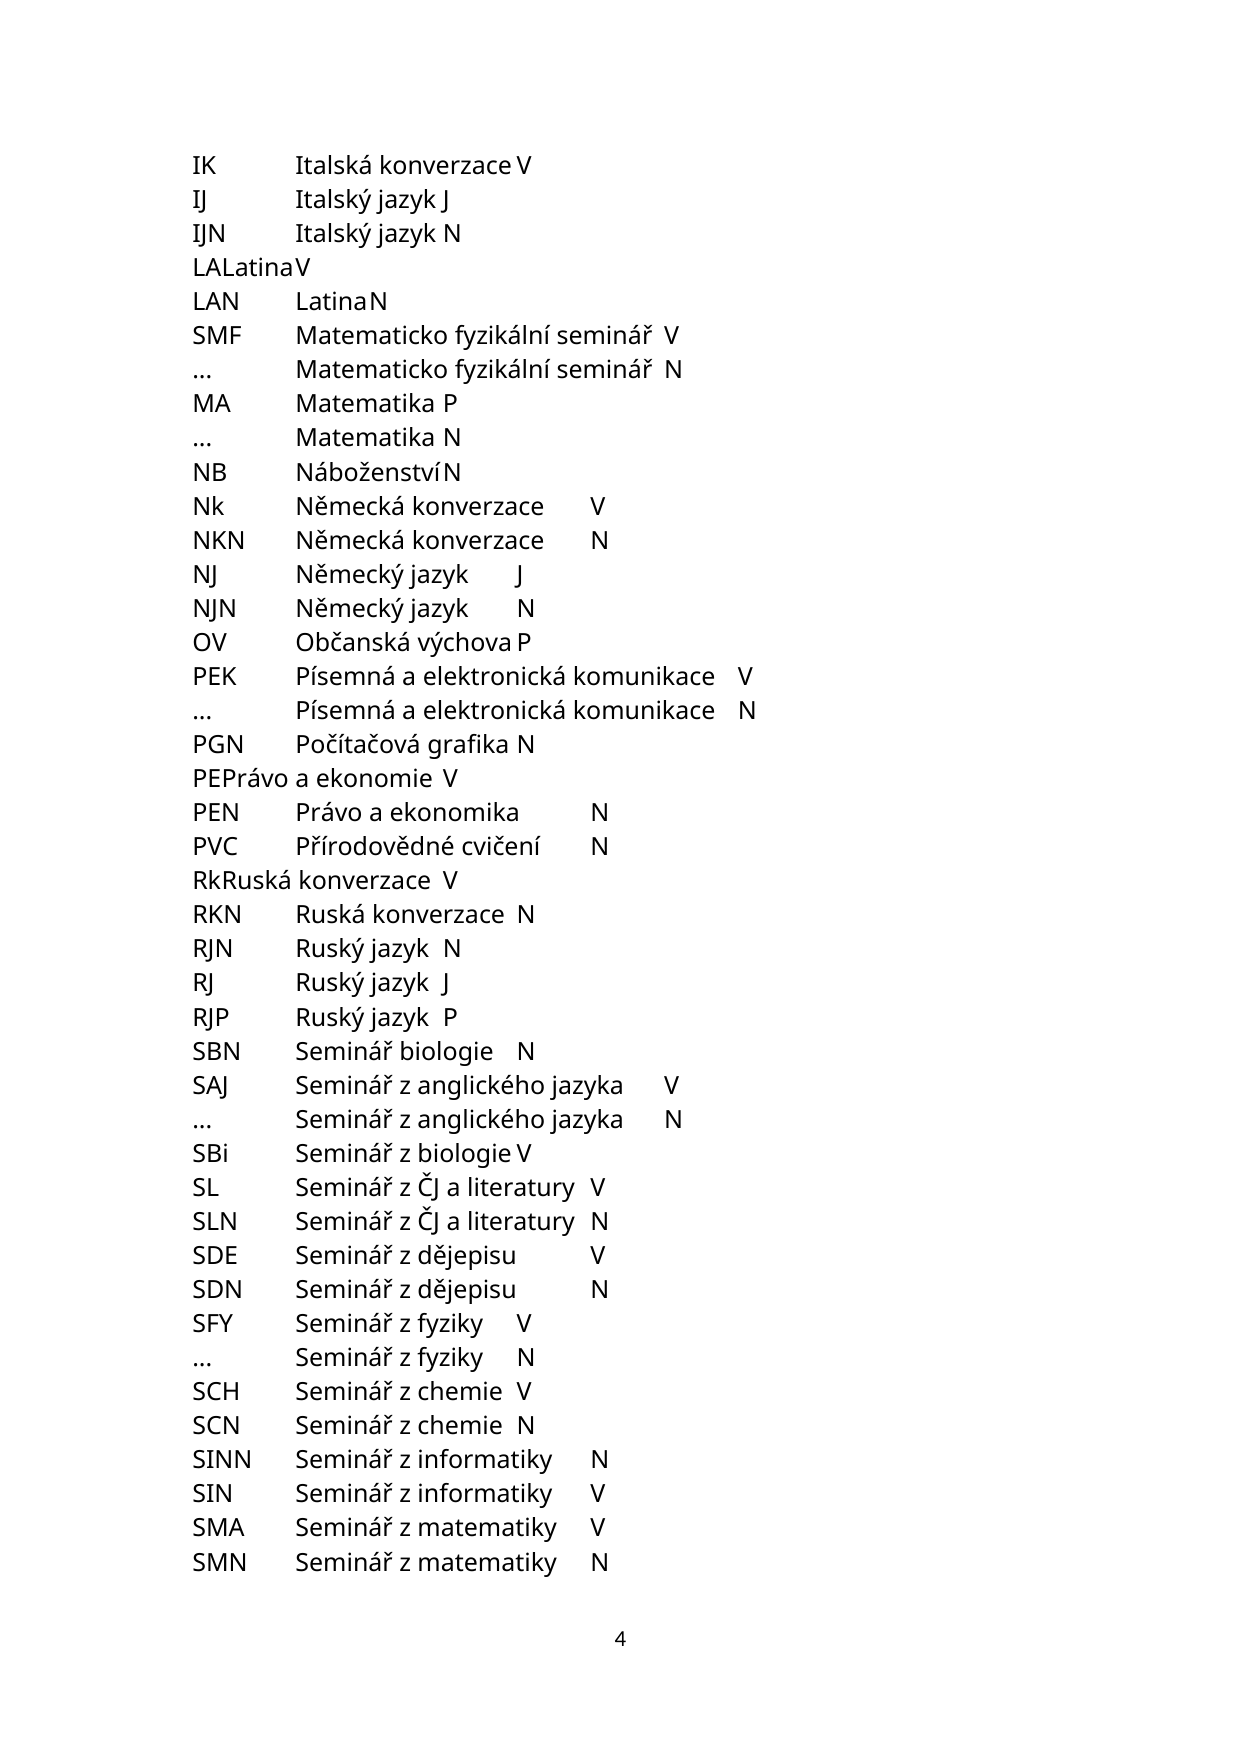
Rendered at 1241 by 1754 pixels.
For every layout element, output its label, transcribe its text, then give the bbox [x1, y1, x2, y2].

text LA Latina V [148, 250, 1093, 284]
text NJN Německý jazyk N [148, 590, 1093, 624]
text PEK Písemná a elektronická komunikace V [148, 658, 1093, 693]
text NB Náboženství N [148, 454, 1093, 488]
text ... Seminář z anglického jazyka N [148, 1101, 1093, 1135]
text NJ Německý jazyk J [148, 556, 1093, 590]
text ... Písemná a elektronická komunikace N [148, 693, 1093, 727]
text ... Matematicko fyzikální seminář N [148, 352, 1093, 386]
text SDE Seminář z dějepisu V [148, 1238, 1093, 1272]
text SAJ Seminář z anglického jazyka V [148, 1067, 1093, 1101]
text PEN Právo a ekonomika N [148, 795, 1093, 829]
text ... Matematika N [148, 420, 1093, 454]
text SMF Matematicko fyzikální seminář V [148, 318, 1093, 352]
text Rk Ruská konverzace V [148, 863, 1093, 897]
text SBi Seminář z biologie V [148, 1135, 1093, 1169]
text Nk Německá konverzace V [148, 488, 1093, 522]
text SINN Seminář z informatiky N [148, 1442, 1093, 1476]
text LAN Latina N [148, 284, 1093, 318]
text PGN Počítačová grafika N [148, 727, 1093, 761]
text SCN Seminář z chemie N [148, 1408, 1093, 1442]
text RJN Ruský jazyk N [148, 931, 1093, 965]
text IK Italská konverzace V [148, 148, 1093, 182]
text SIN Seminář z informatiky V [148, 1476, 1093, 1510]
text SBN Seminář biologie N [148, 1033, 1093, 1067]
text RKN Ruská konverzace N [148, 897, 1093, 931]
text SLN Seminář z ČJ a literatury N [148, 1203, 1093, 1238]
text IJN Italský jazyk N [148, 216, 1093, 250]
text SMA Seminář z matematiky V [148, 1510, 1093, 1544]
text IJ Italský jazyk J [148, 182, 1093, 216]
text OV Občanská výchova P [148, 624, 1093, 658]
text NKN Německá konverzace N [148, 522, 1093, 556]
text SFY Seminář z fyziky V [148, 1306, 1093, 1340]
text SL Seminář z ČJ a literatury V [148, 1169, 1093, 1203]
text SDN Seminář z dějepisu N [148, 1272, 1093, 1306]
text PVC Přírodovědné cvičení N [148, 829, 1093, 863]
text ... Seminář z fyziky N [148, 1340, 1093, 1374]
text SMN Seminář z matematiky N [148, 1544, 1093, 1578]
text MA Matematika P [148, 386, 1093, 420]
text RJP Ruský jazyk P [148, 999, 1093, 1033]
text RJ Ruský jazyk J [148, 965, 1093, 999]
text SCH Seminář z chemie V [148, 1374, 1093, 1408]
text PE Právo a ekonomie V [148, 761, 1093, 795]
